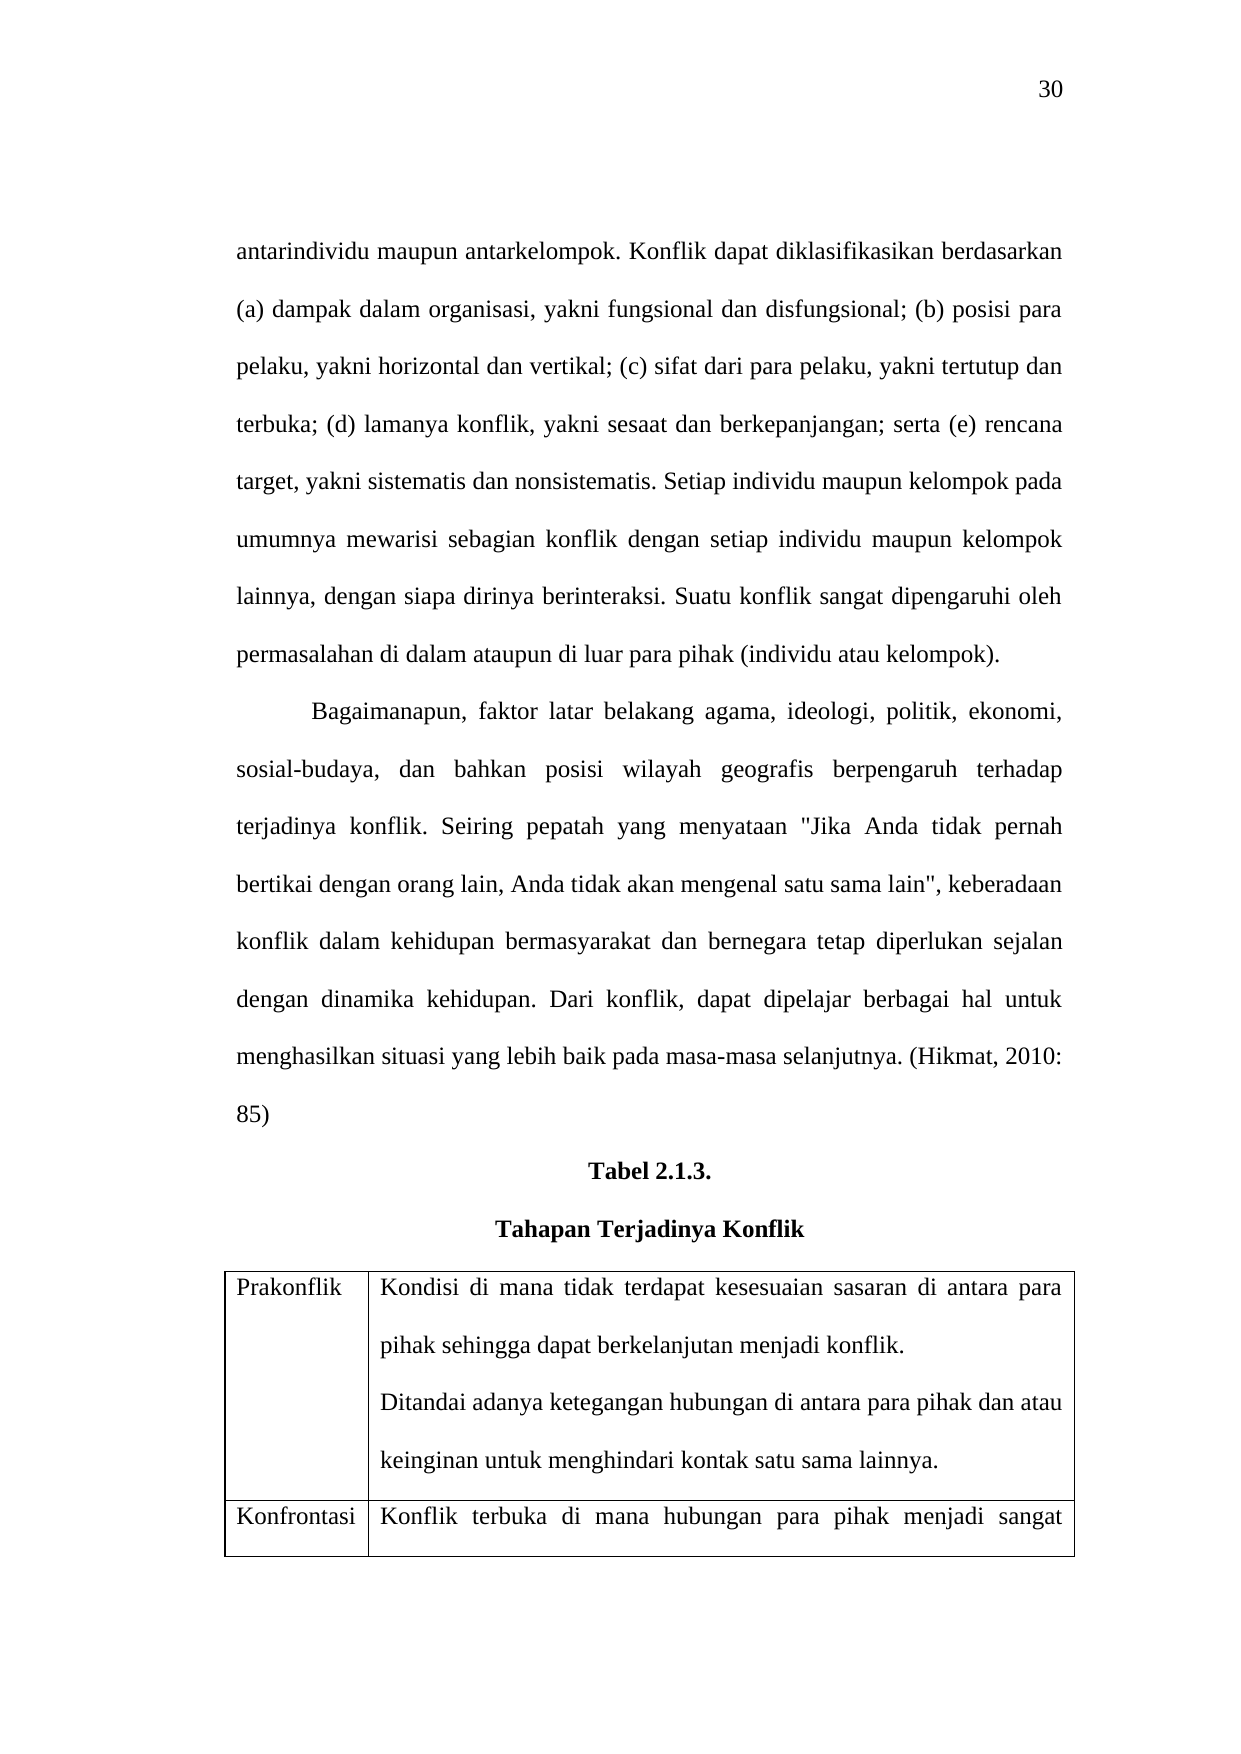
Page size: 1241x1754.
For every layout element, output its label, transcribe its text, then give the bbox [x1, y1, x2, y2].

table_header Kondisi di mana tidak terdapat kesesuaian sasaran di antara para pihak sehingga dapat berkelanjutan menjadi konflik. Ditandai adanya ketegangan hubungan di antara para pihak dan atau keinginan untuk menghindari kontak satu sama lainnya. [369, 1272, 1074, 1500]
table_header Prakonflik [226, 1272, 368, 1500]
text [236, 236, 1063, 667]
text Tahapan Terjadinya Konflik [236, 1214, 1063, 1242]
table_cell Konfrontasi [226, 1501, 368, 1556]
text Bagaimanapun, faktor latar belakang agama, ideologi, politik, ekonomi, sosial-budaya, dan bahkan posisi wilayah geografis berpengaruh terhadap terjadinya konflik. Seiring pepatah yang menyataan "Jika Anda tidak pernah bertikai dengan orang lain, Anda tidak akan mengenal satu sama lain", keberadaan konflik dalam kehidupan bermasyarakat dan bernegara tetap diperlukan sejalan dengan dinamika kehidupan. Dari konflik, dapat dipelajar berbagai hal untuk menghasilkan situasi yang lebih baik pada masa-masa selanjutnya. (Hikmat, 2010: 85) [236, 696, 1063, 1127]
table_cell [369, 1501, 1074, 1556]
text Tabel 2.1.3. [236, 1156, 1063, 1185]
